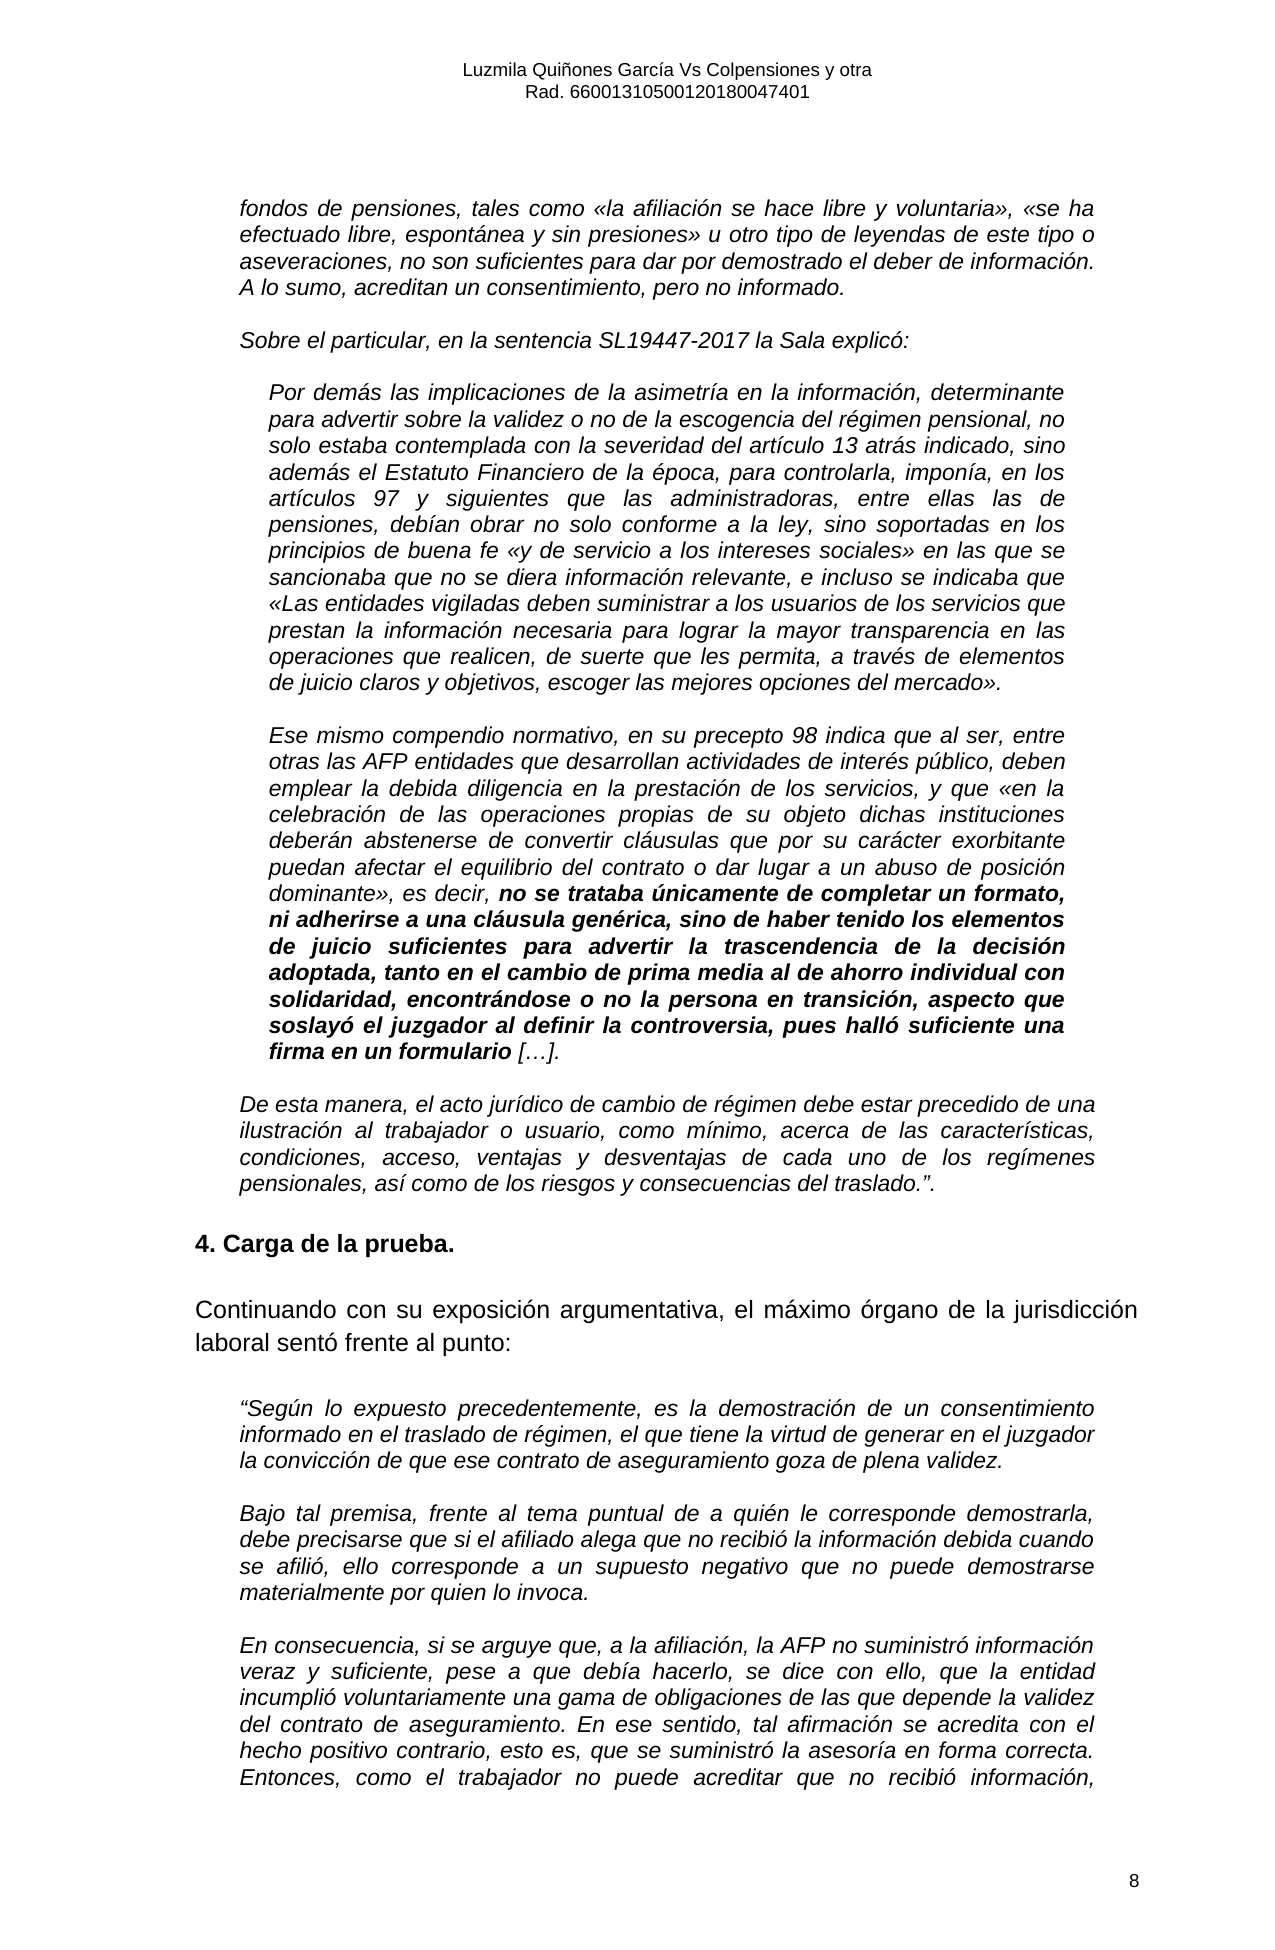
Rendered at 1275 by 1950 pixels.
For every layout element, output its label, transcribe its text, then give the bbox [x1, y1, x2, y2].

text Sobre el particular, en la sentencia SL19447-2017 la Sala explicó: [239, 327, 1095, 353]
text Por demás las implicaciones de la asimetría en la información, determinante para advertir sobre la validez o no de la escogencia del régimen pensional, no solo estaba contemplada con la severidad del artículo 13 atrás indicado, sino además el Estatuto Financiero de la época, para controlarla, imponía, en los artículos 97 y siguientes que las administradoras, entre ellas las de pensiones, debían obrar no solo conforme a la ley, sino soportadas en los principios de buena fe «y de servicio a los intereses sociales» en las que se sancionaba que no se diera información relevante, e incluso se indicaba que «Las entidades vigiladas deben suministrar a los usuarios de los servicios que prestan la información necesaria para lograr la mayor transparencia en las operaciones que realicen, de suerte que les permita, a través de elementos de juicio claros y objetivos, escoger las mejores opciones del mercado». [269, 379, 1066, 696]
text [239, 1632, 1095, 1790]
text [239, 195, 1095, 300]
text Ese mismo compendio normativo, en su precepto 98 indica que al ser, entre otras las AFP entidades que desarrollan actividades de interés público, deben emplear la debida diligencia en la prestación de los servicios, y que «en la celebración de las operaciones propias de su objeto dichas instituciones deberán abstenerse de convertir cláusulas que por su carácter exorbitante puedan afectar el equilibrio del contrato o dar lugar a un abuso de posición dominante», es decir, no se trataba únicamente de completar un formato, ni adherirse a una cláusula genérica, sino de haber tenido los elementos de juicio suficientes para advertir la trascendencia de la decisión adoptada, tanto en el cambio de prima media al de ahorro individual con solidaridad, encontrándose o no la persona en transición, aspecto que soslayó el juzgador al definir la controversia, pues halló suficiente una firma en un formulario […]. [269, 722, 1066, 1064]
text 4. Carga de la prueba. [195, 1229, 1139, 1258]
text Continuando con su exposición argumentativa, el máximo órgano de la jurisdicción laboral sentó frente al punto: [195, 1295, 1139, 1357]
text Bajo tal premisa, frente al tema puntual de a quién le corresponde demostrarla, debe precisarse que si el afiliado alega que no recibió la información debida cuando se afilió, ello corresponde a un supuesto negativo que no puede demostrarse materialmente por quien lo invoca. [239, 1500, 1095, 1605]
text De esta manera, el acto jurídico de cambio de régimen debe estar precedido de una ilustración al trabajador o usuario, como mínimo, acerca de las características, condiciones, acceso, ventajas y desventajas de cada uno de los regímenes pensionales, así como de los riesgos y consecuencias del traslado.”. [239, 1091, 1095, 1196]
text “Según lo expuesto precedentemente, es la demostración de un consentimiento informado en el traslado de régimen, el que tiene la virtud de generar en el juzgador la convicción de que ese contrato de aseguramiento goza de plena validez. [239, 1394, 1095, 1473]
